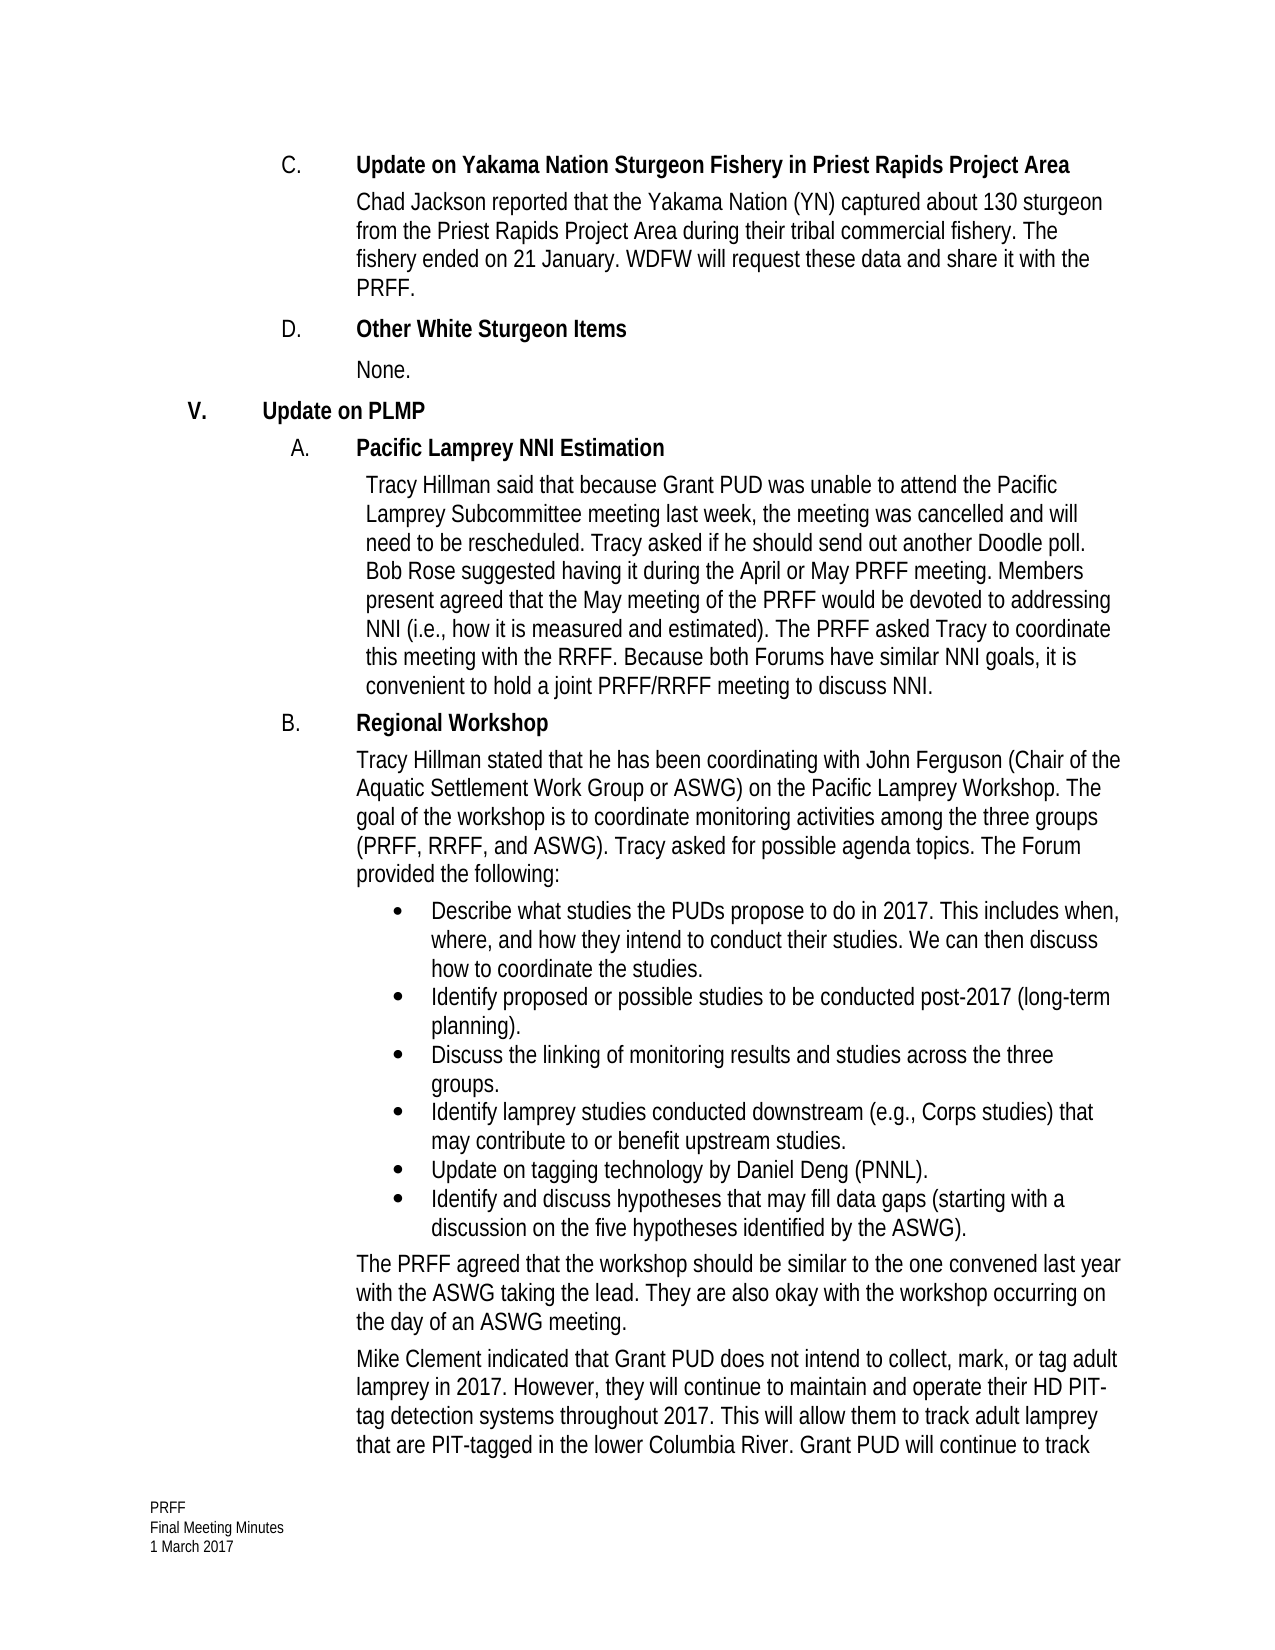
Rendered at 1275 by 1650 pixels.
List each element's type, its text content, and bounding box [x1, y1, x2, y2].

list Chad Jackson reported that the Yakama Nation (YN) captured about 130 sturgeon from the Priest Rapids Project Area during their tribal commercial fishery. The fishery ended on 21 January. WDFW will request these data and share it with the PRFF. [356, 187, 1125, 302]
list Identify and discuss hypotheses that may fill data gaps (starting with a discussion on the five hypotheses identified by the ASWG). [394, 1184, 1125, 1241]
list Identify lamprey studies conducted downstream (e.g., Corps studies) that may contribute to or benefit upstream studies. [394, 1097, 1125, 1155]
text Update on Yakama Nation Sturgeon Fishery in Priest Rapids Project Area [281, 150, 1125, 179]
list Discuss the linking of monitoring results and studies across the three groups. [394, 1040, 1125, 1097]
list Describe what studies the PUDs propose to do in 2017. This includes when, where, and how they intend to conduct their studies. We can then discuss how to coordinate the studies. [394, 896, 1125, 982]
list The PRFF agreed that the workshop should be similar to the one convened last year with the ASWG taking the lead. They are also okay with the workshop occurring on the day of an ASWG meeting. [356, 1249, 1125, 1335]
list Identify proposed or possible studies to be conducted post-2017 (long-term planning). [394, 982, 1125, 1040]
text Regional Workshop [281, 708, 1125, 736]
text Update on PLMP [187, 396, 1125, 425]
text Pacific Lamprey NNI Estimation [291, 433, 1125, 462]
list Update on tagging technology by Daniel Deng (PNNL). [394, 1155, 1125, 1184]
text Other White Sturgeon Items [281, 314, 1125, 343]
list Tracy Hillman stated that he has been coordinating with John Ferguson (Chair of the Aquatic Settlement Work Group or ASWG) on the Pacific Lamprey Workshop. The goal of the workshop is to coordinate monitoring activities among the three groups (PRFF, RRFF, and ASWG). Tracy asked for possible agenda topics. The Forum provided the following: [356, 745, 1125, 888]
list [356, 1344, 1125, 1458]
list None. [356, 355, 1125, 384]
list Tracy Hillman said that because Grant PUD was unable to attend the Pacific Lamprey Subcommittee meeting last week, the meeting was cancelled and will need to be rescheduled. Tracy asked if he should send out another Doodle poll. Bob Rose suggested having it during the April or May PRFF meeting. Members present agreed that the May meeting of the PRFF would be devoted to addressing NNI (i.e., how it is measured and estimated). The PRFF asked Tracy to coordinate this meeting with the RRFF. Because both Forums have similar NNI goals, it is convenient to hold a joint PRFF/RRFF meeting to discuss NNI. [366, 470, 1125, 699]
